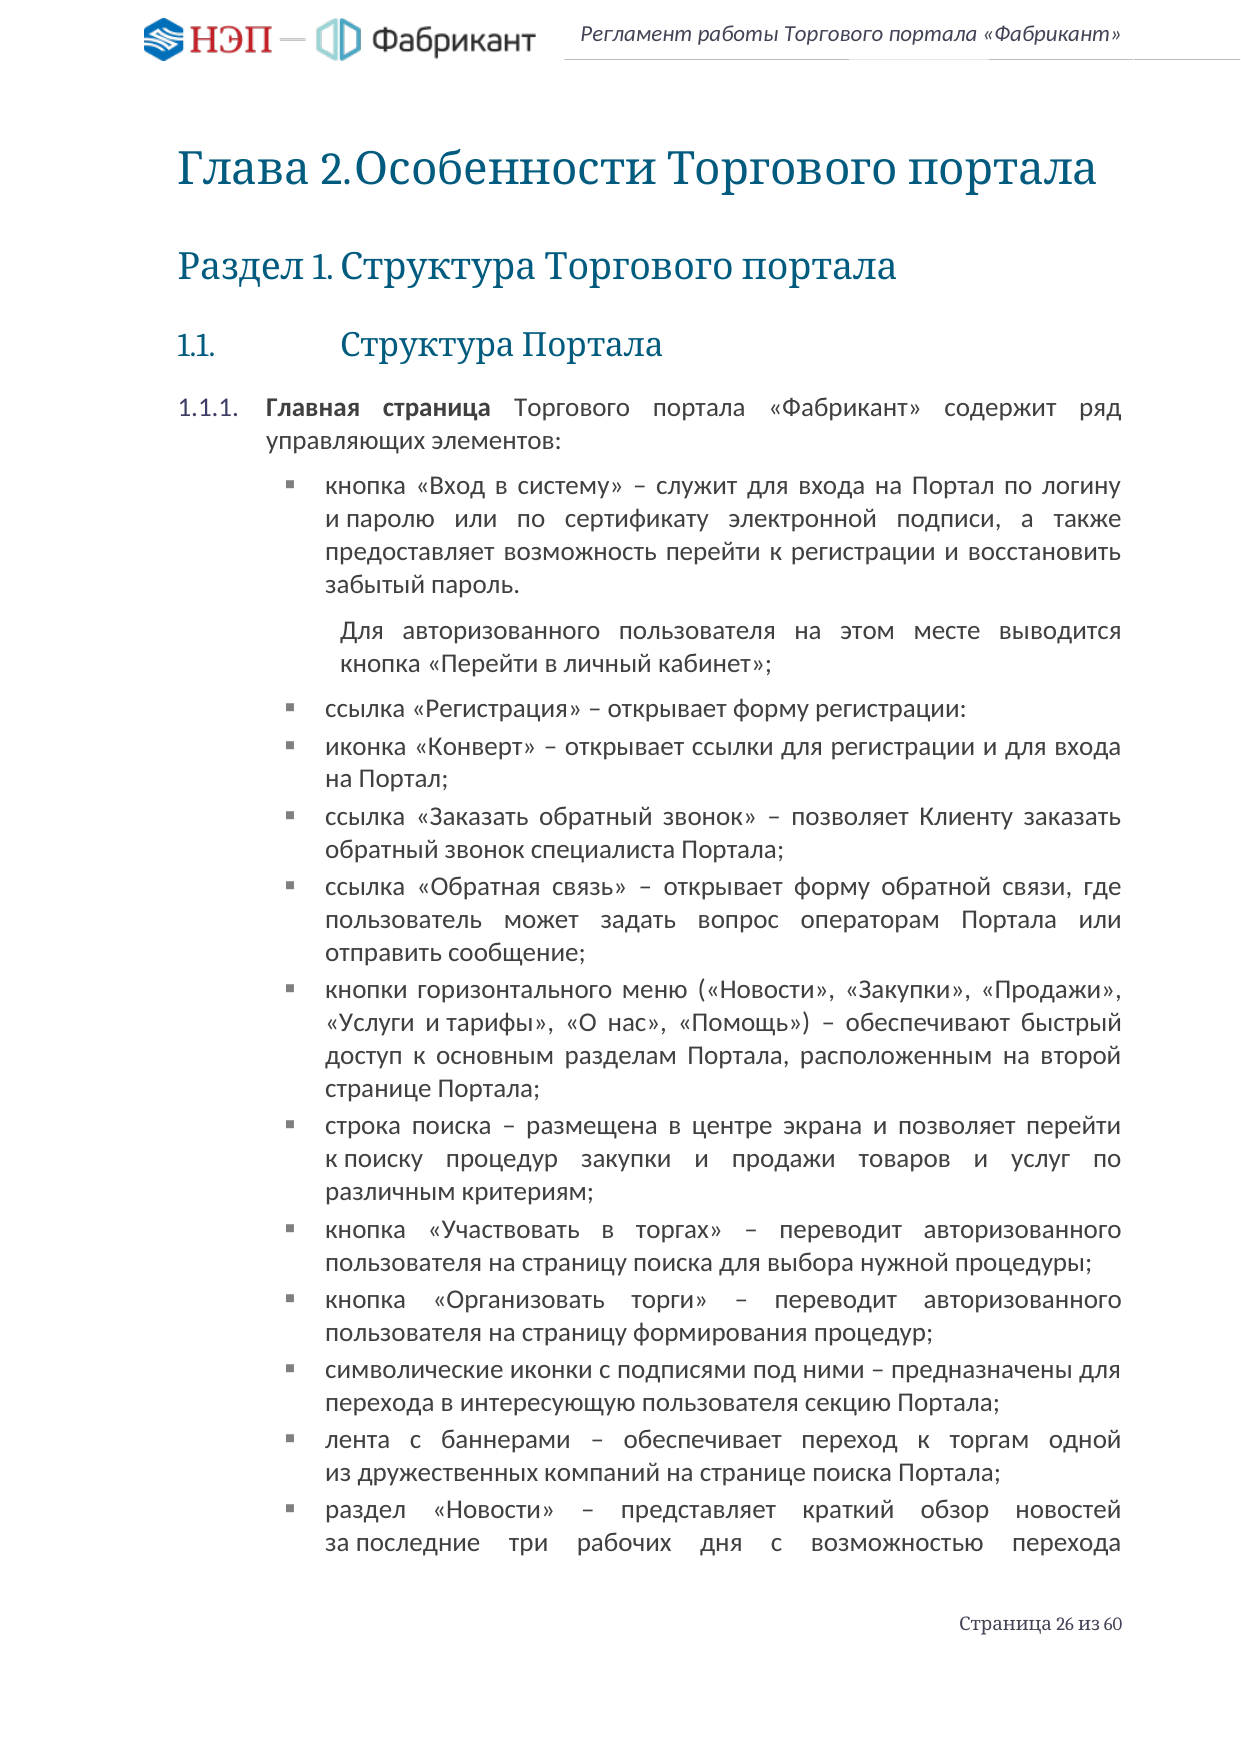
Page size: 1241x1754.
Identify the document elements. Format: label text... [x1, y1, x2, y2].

text лента с баннерами – обеспечивает переход к торгам одной из дружественных компаний на странице поиска Портала; [284, 1422, 1122, 1488]
text Для авторизованного пользователя на этом месте выводится кнопка «Перейти в личный кабинет»; [340, 613, 1122, 679]
subtitle Особенности Торгового портала [177, 143, 1122, 196]
text Главная страница Торгового портала «Фабрикант» содержит ряд управляющих элементов: [177, 390, 1122, 456]
text символические иконки с подписями под ними – предназначены для перехода в интересующую пользователя секцию Портала; [284, 1352, 1122, 1418]
subtitle Структура Портала [177, 326, 1122, 365]
subtitle Структура Торгового портала [177, 246, 1122, 289]
text кнопка «Участвовать в торгах» – переводит авторизованного пользователя на страницу поиска для выбора нужной процедуры; [284, 1212, 1122, 1278]
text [284, 1493, 1122, 1559]
text кнопки горизонтального меню («Новости», «Закупки», «Продажи», «Услуги и тарифы», «О нас», «Помощь») – обеспечивают быстрый доступ к основным разделам Портала, расположенным на второй странице Портала; [284, 972, 1122, 1104]
text ссылка «Регистрация» – открывает форму регистрации: [284, 691, 1122, 724]
text кнопка «Организовать торги» – переводит авторизованного пользователя на страницу формирования процедур; [284, 1282, 1122, 1348]
text иконка «Конверт» – открывает ссылки для регистрации и для входа на Портал; [284, 729, 1122, 795]
text кнопка «Вход в систему» – служит для входа на Портал по логину и паролю или по сертификату электронной подписи, а также предоставляет возможность перейти к регистрации и восстановить забытый пароль. [284, 468, 1122, 600]
text ссылка «Заказать обратный звонок» – позволяет Клиенту заказать обратный звонок специалиста Портала; [284, 799, 1122, 865]
text ссылка «Обратная связь» – открывает форму обратной связи, где пользователь может задать вопрос операторам Портала или отправить сообщение; [284, 869, 1122, 968]
text строка поиска – размещена в центре экрана и позволяет перейти к поиску процедур закупки и продажи товаров и услуг по различным критериям; [284, 1108, 1122, 1208]
picture [144, 18, 536, 61]
